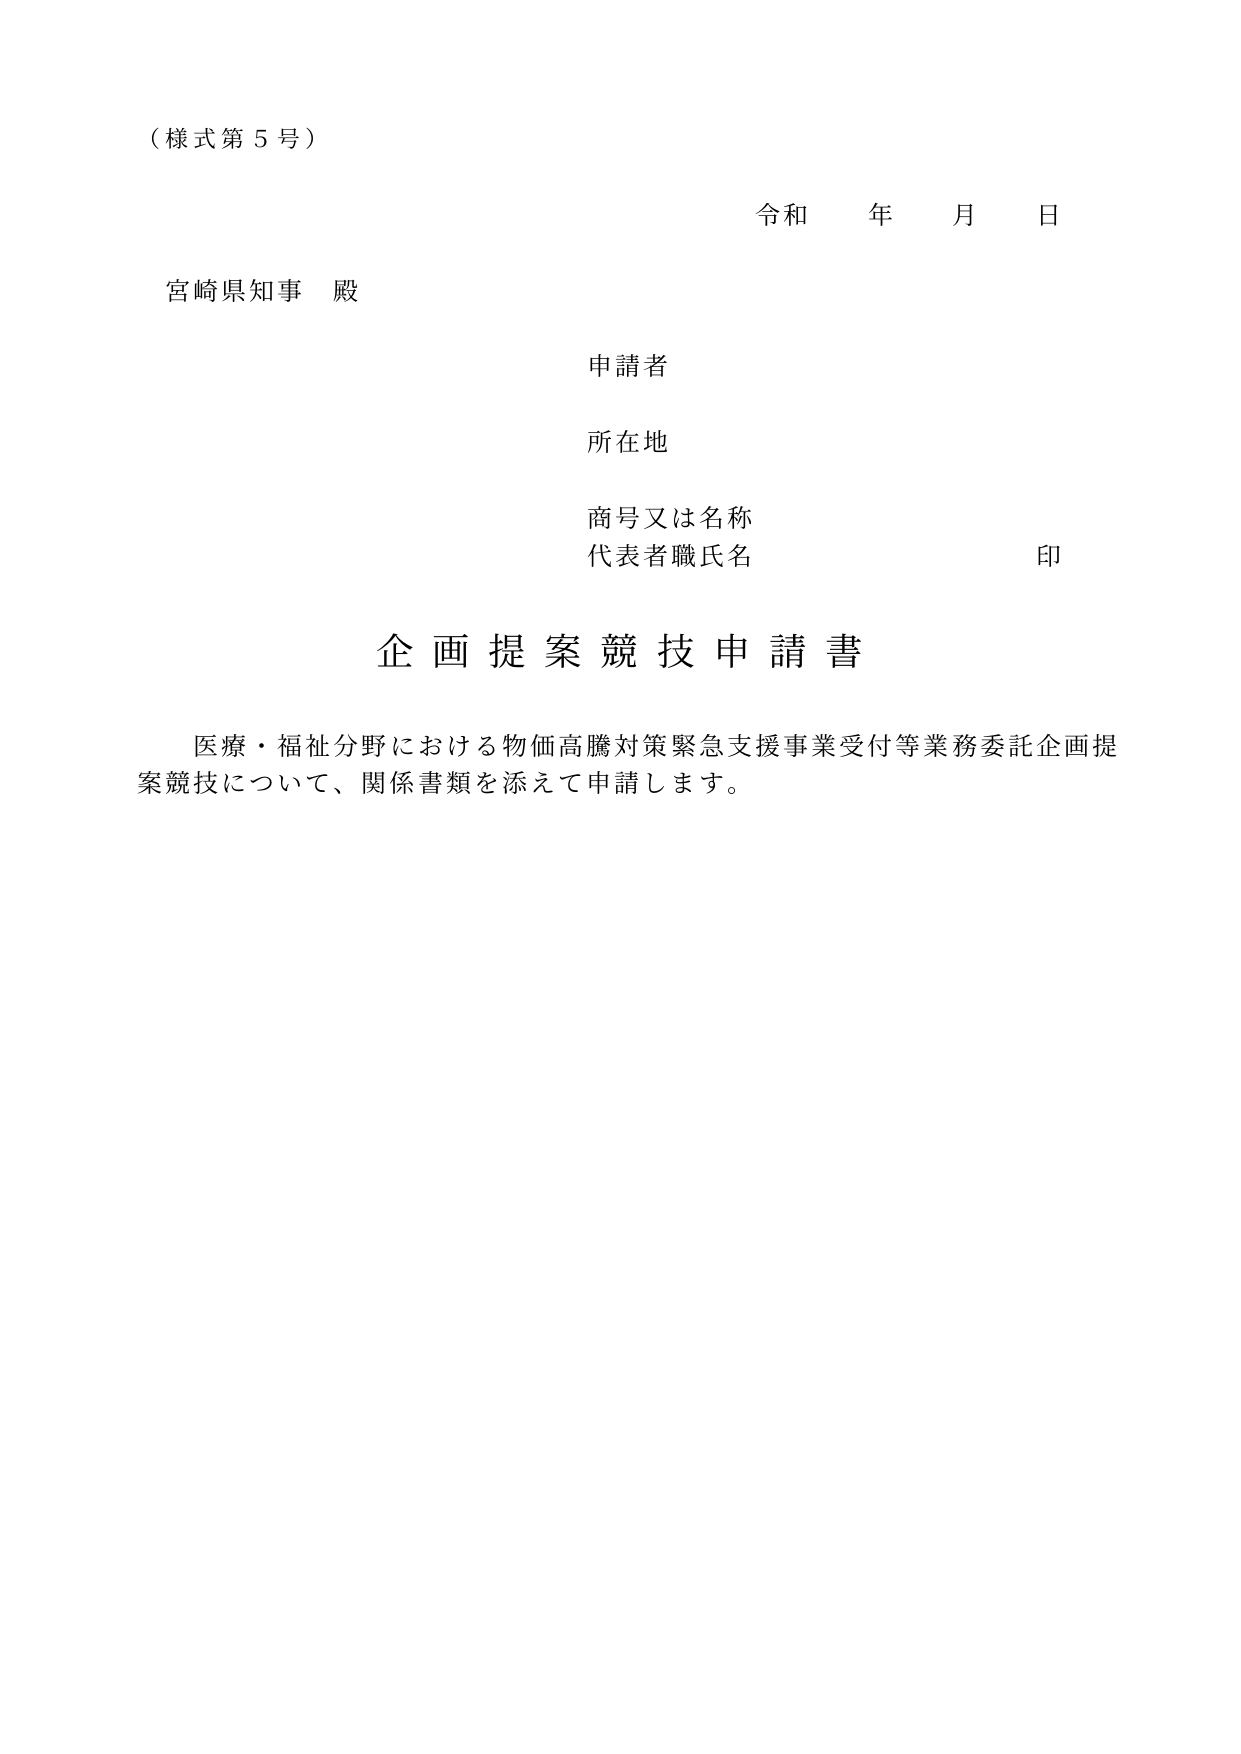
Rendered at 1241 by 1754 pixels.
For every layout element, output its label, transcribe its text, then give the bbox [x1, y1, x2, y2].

text 企画提案競技申請書 [137, 612, 1121, 687]
text （様式第５号） [137, 119, 1121, 157]
text 申請者 [137, 346, 1121, 384]
text 宮崎県知事 殿 [137, 270, 1121, 308]
text 代表者職氏名 印 [137, 536, 1121, 574]
text 所在地 [137, 422, 1121, 460]
text 商号又は名称 [137, 498, 1121, 536]
text 令和 年 月 日 [137, 194, 1121, 232]
text 医療・福祉分野における物価高騰対策緊急支援事業受付等業務委託企画提案競技について、関係書類を添えて申請します。 [137, 725, 1121, 801]
